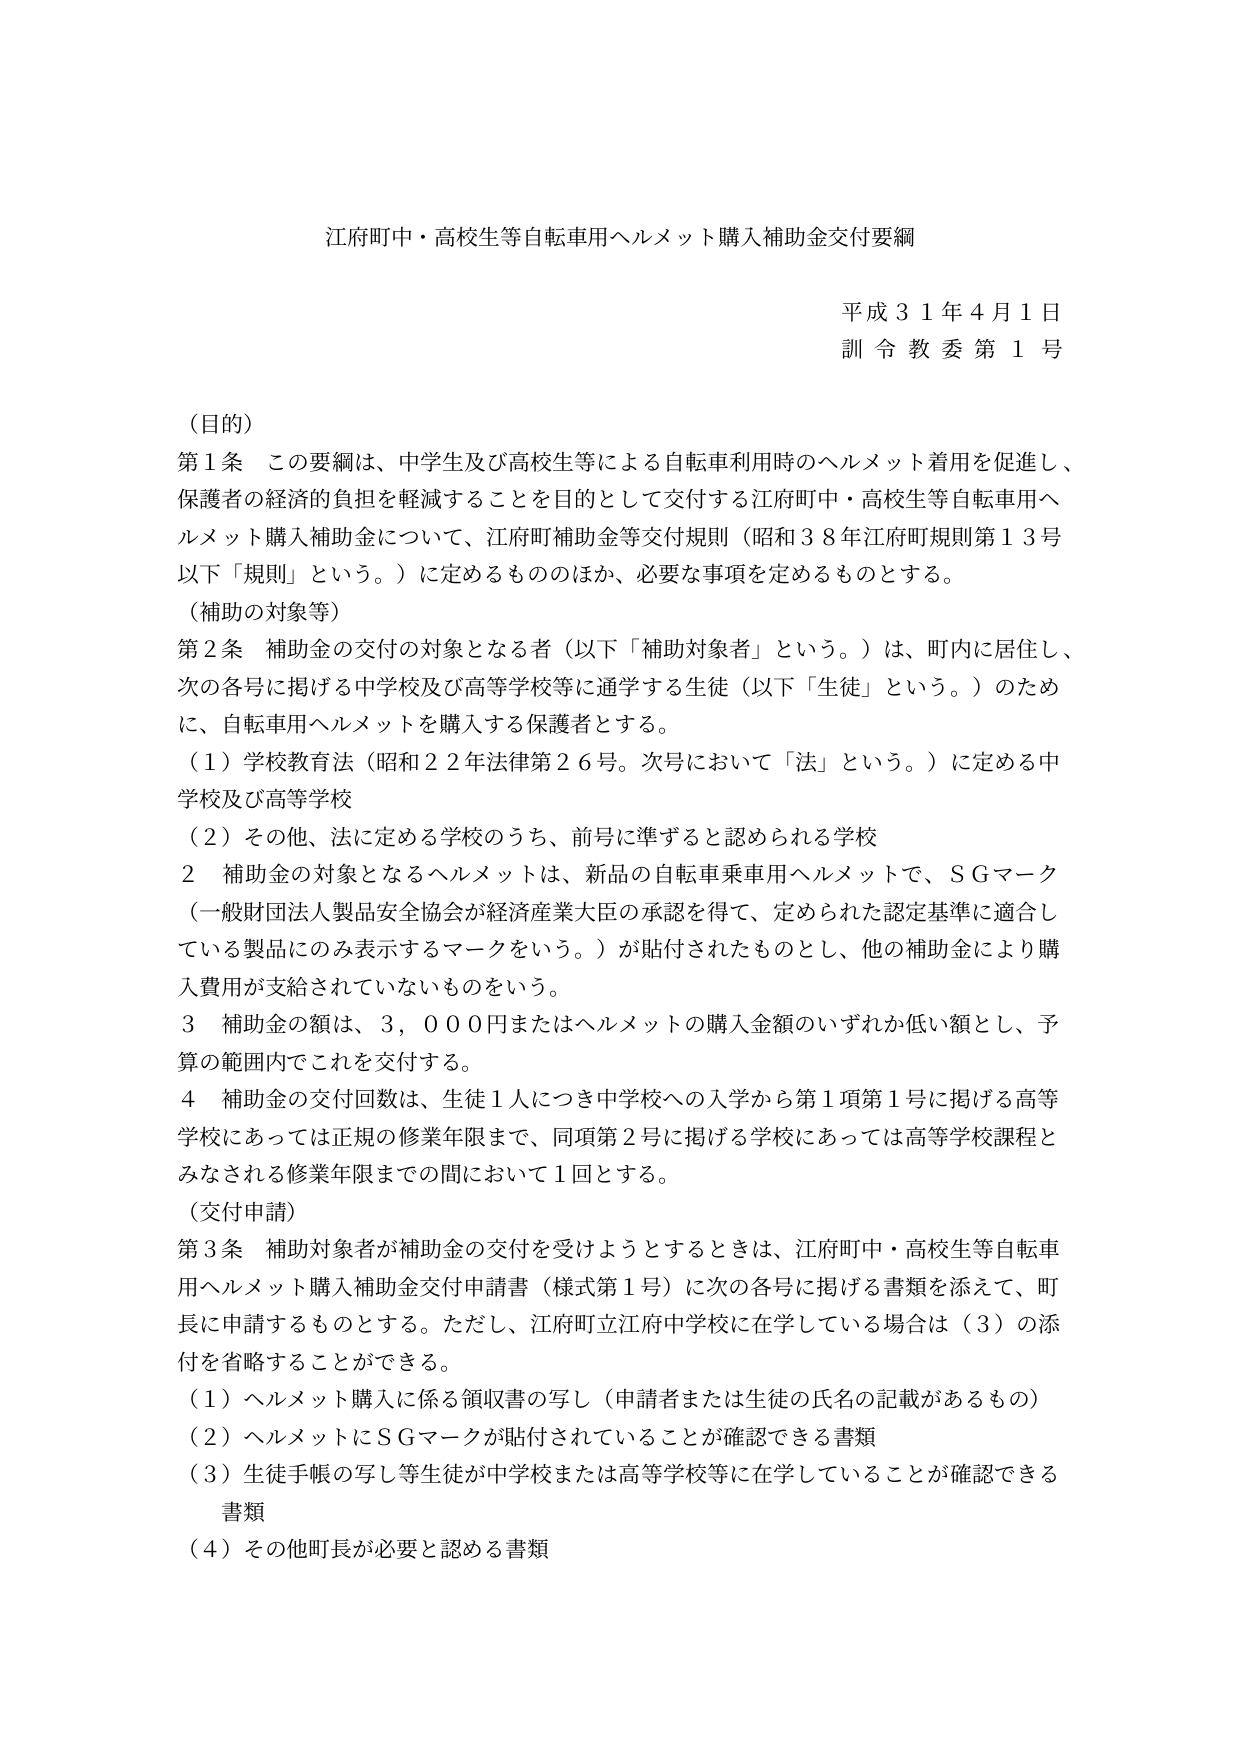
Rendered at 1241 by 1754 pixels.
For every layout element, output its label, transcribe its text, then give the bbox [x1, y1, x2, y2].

text 江府町中・高校生等自転車用ヘルメット購入補助金交付要綱 [177, 217, 1063, 254]
text 訓令教委第１号 [842, 329, 1063, 367]
text （３）生徒手帳の写し等生徒が中学校または高等学校等に在学していることが確認できる書類 [177, 1454, 1063, 1529]
text （目的） [177, 404, 1063, 442]
text （１）学校教育法（昭和２２年法律第２６号。次号において「法」という。）に定める中学校及び高等学校 [177, 742, 1063, 817]
text （４）その他町長が必要と認める書類 [177, 1529, 1063, 1567]
text ３ 補助金の額は、３，０００円またはヘルメットの購入金額のいずれか低い額とし、予算の範囲内でこれを交付する。 [177, 1004, 1063, 1079]
text 第１条 この要綱は、中学生及び高校生等による自転車利用時のヘルメット着用を促進し、保護者の経済的負担を軽減することを目的として交付する江府町中・高校生等自転車用ヘルメット購入補助金について、江府町補助金等交付規則（昭和３８年江府町規則第１３号。以下「規則」という。）に定めるもののほか、必要な事項を定めるものとする。 [177, 442, 1063, 592]
text （補助の対象等） [177, 592, 1063, 629]
text （交付申請） [177, 1192, 1063, 1229]
text ４ 補助金の交付回数は、生徒１人につき中学校への入学から第１項第１号に掲げる高等学校にあっては正規の修業年限まで、同項第２号に掲げる学校にあっては高等学校課程とみなされる修業年限までの間において１回とする。 [177, 1079, 1063, 1192]
text ２ 補助金の対象となるヘルメットは、新品の自転車乗車用ヘルメットで、ＳＧマーク（一般財団法人製品安全協会が経済産業大臣の承認を得て、定められた認定基準に適合している製品にのみ表示するマークをいう。）が貼付されたものとし、他の補助金により購入費用が支給されていないものをいう。 [177, 854, 1063, 1004]
text 第３条 補助対象者が補助金の交付を受けようとするときは、江府町中・高校生等自転車用ヘルメット購入補助金交付申請書（様式第１号）に次の各号に掲げる書類を添えて、町長に申請するものとする。ただし、江府町立江府中学校に在学している場合は（３）の添付を省略することができる。 [177, 1229, 1063, 1379]
text （１）ヘルメット購入に係る領収書の写し（申請者または生徒の氏名の記載があるもの） [177, 1379, 1063, 1417]
text 平成３１年４月１日 [842, 292, 1063, 329]
text （２）ヘルメットにＳＧマークが貼付されていることが確認できる書類 [177, 1417, 1063, 1454]
text 第２条 補助金の交付の対象となる者（以下「補助対象者」という。）は、町内に居住し、次の各号に掲げる中学校及び高等学校等に通学する生徒（以下「生徒」という。）のために、自転車用ヘルメットを購入する保護者とする。 [177, 629, 1063, 742]
text （２）その他、法に定める学校のうち、前号に準ずると認められる学校 [177, 817, 1063, 854]
